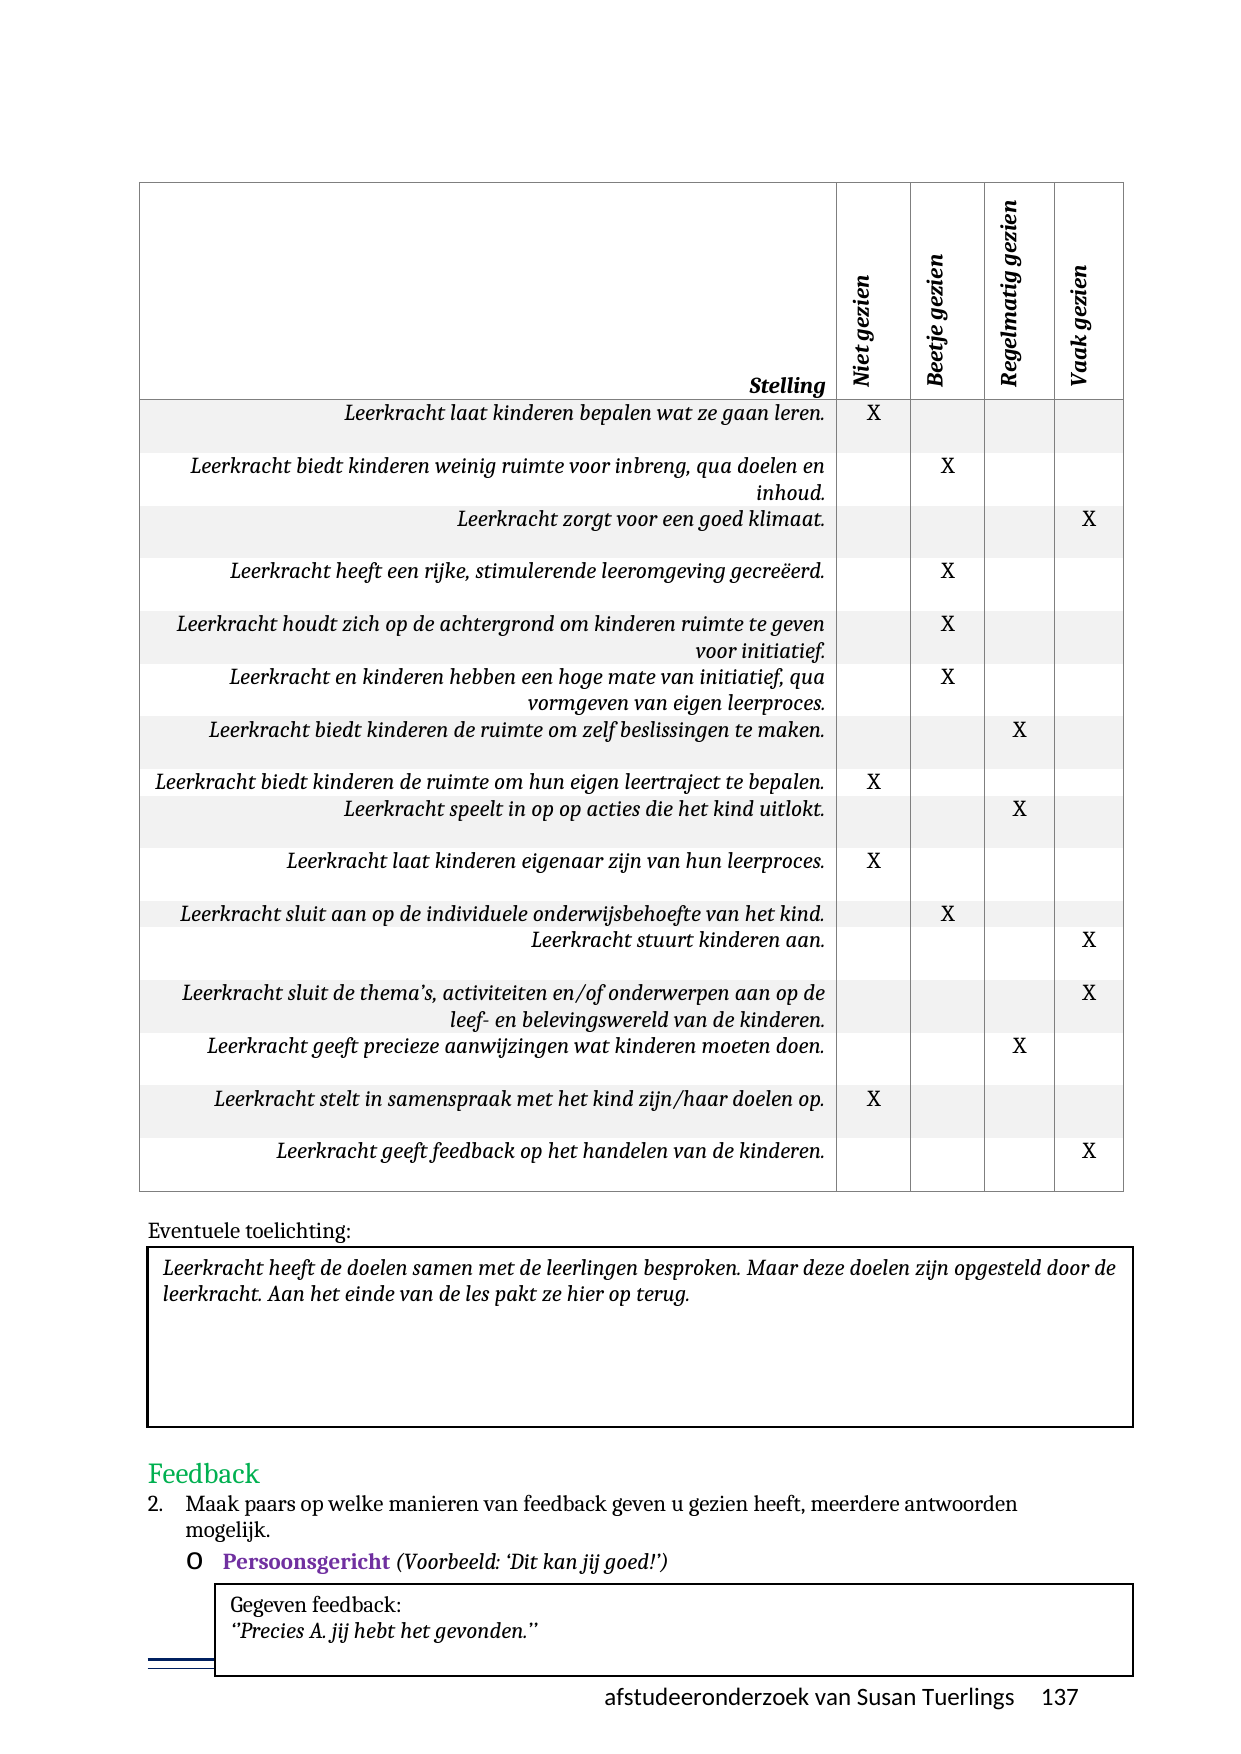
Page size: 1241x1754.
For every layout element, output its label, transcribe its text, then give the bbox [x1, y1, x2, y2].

list Maak paars op welke manieren van feedback geven u gezien heeft, meerdere antwoorden mogelijk. [148, 1491, 1093, 1543]
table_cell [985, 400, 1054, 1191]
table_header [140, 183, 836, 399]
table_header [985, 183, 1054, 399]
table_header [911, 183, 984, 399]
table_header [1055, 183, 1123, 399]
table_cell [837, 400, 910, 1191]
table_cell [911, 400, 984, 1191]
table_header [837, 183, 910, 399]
list Persoonsgericht (Voorbeeld: ‘Dit kan jij goed!’) [185, 1543, 1093, 1579]
text Eventuele toelichting: [148, 1218, 1093, 1244]
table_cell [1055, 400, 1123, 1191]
text Feedback [148, 1457, 1093, 1491]
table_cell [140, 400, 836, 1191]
